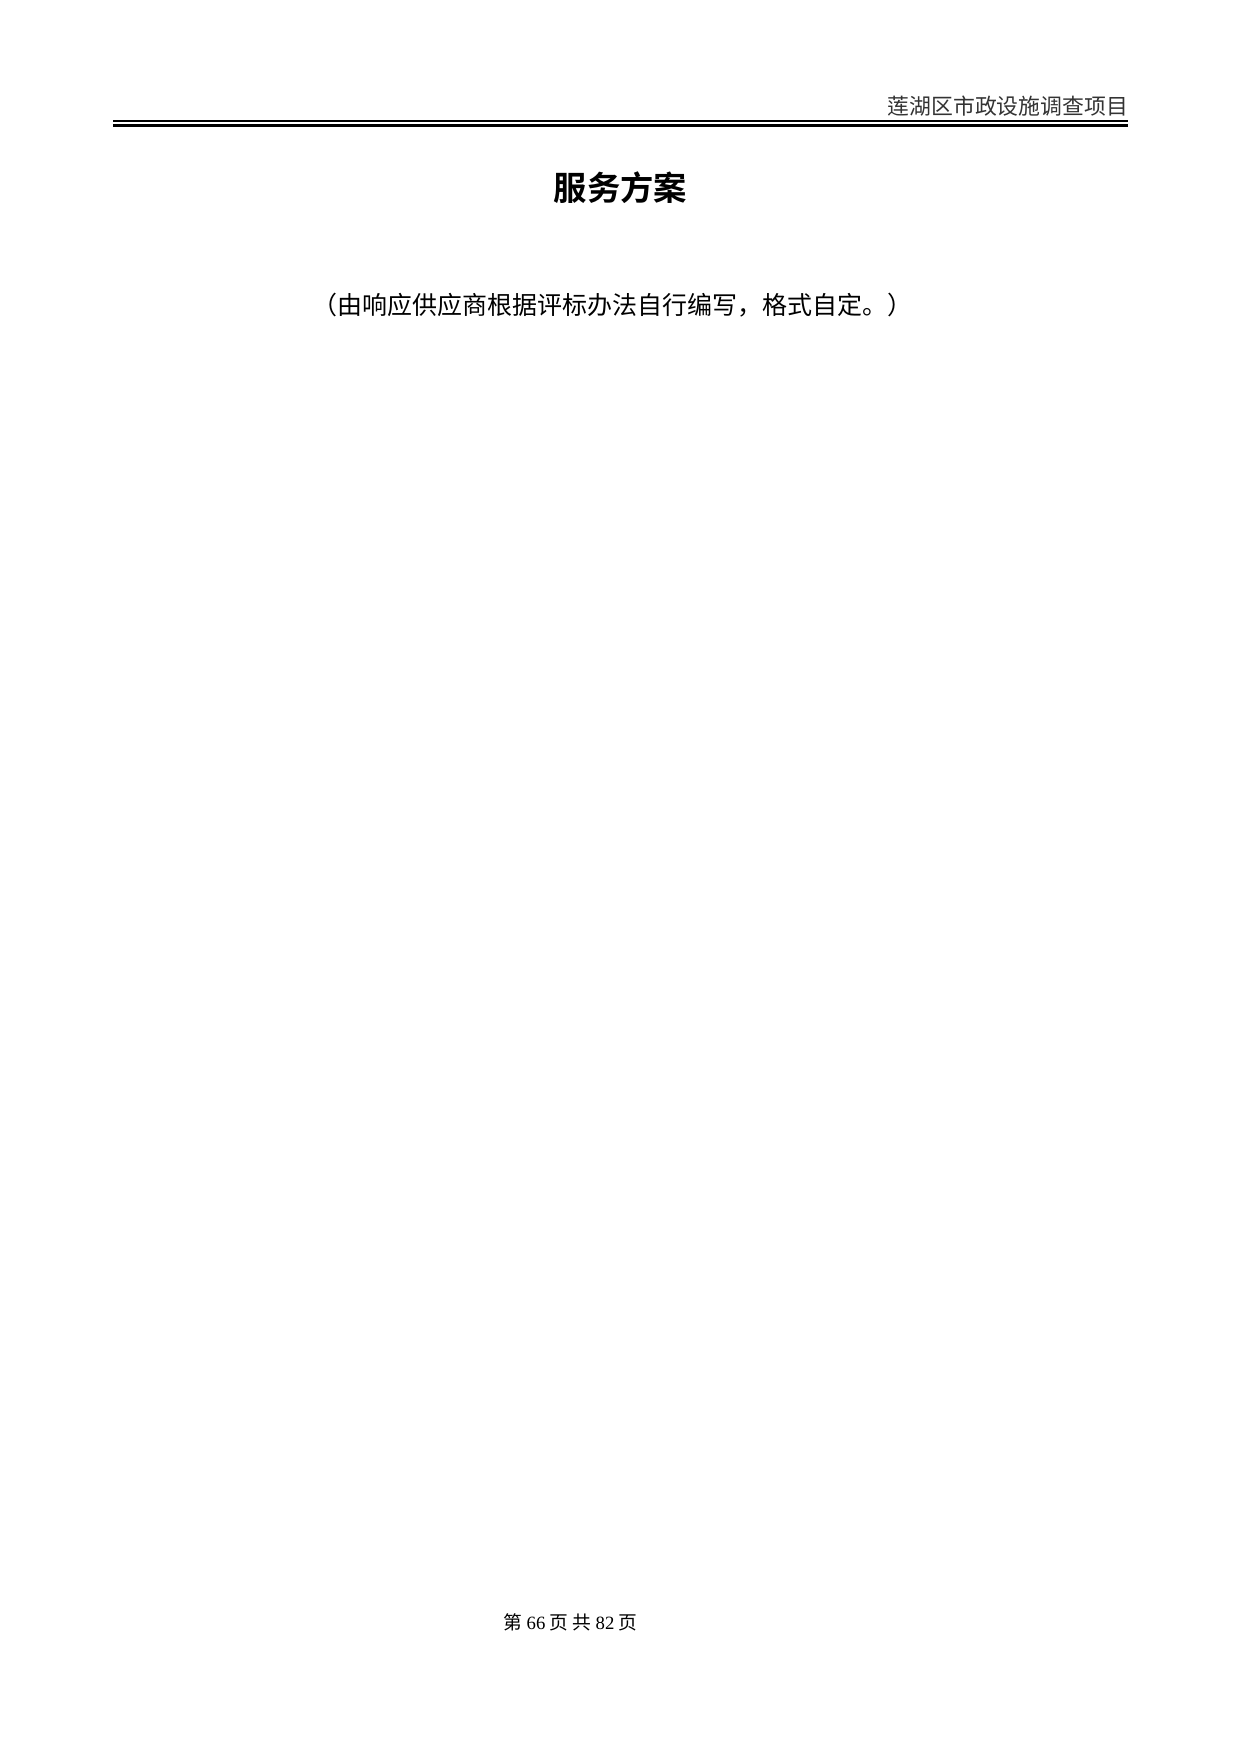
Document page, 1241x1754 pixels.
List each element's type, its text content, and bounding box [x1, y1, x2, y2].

text 服务方案 [112, 162, 1062, 210]
text （由响应供应商根据评标办法自行编写，格式自定。） [112, 285, 1062, 322]
